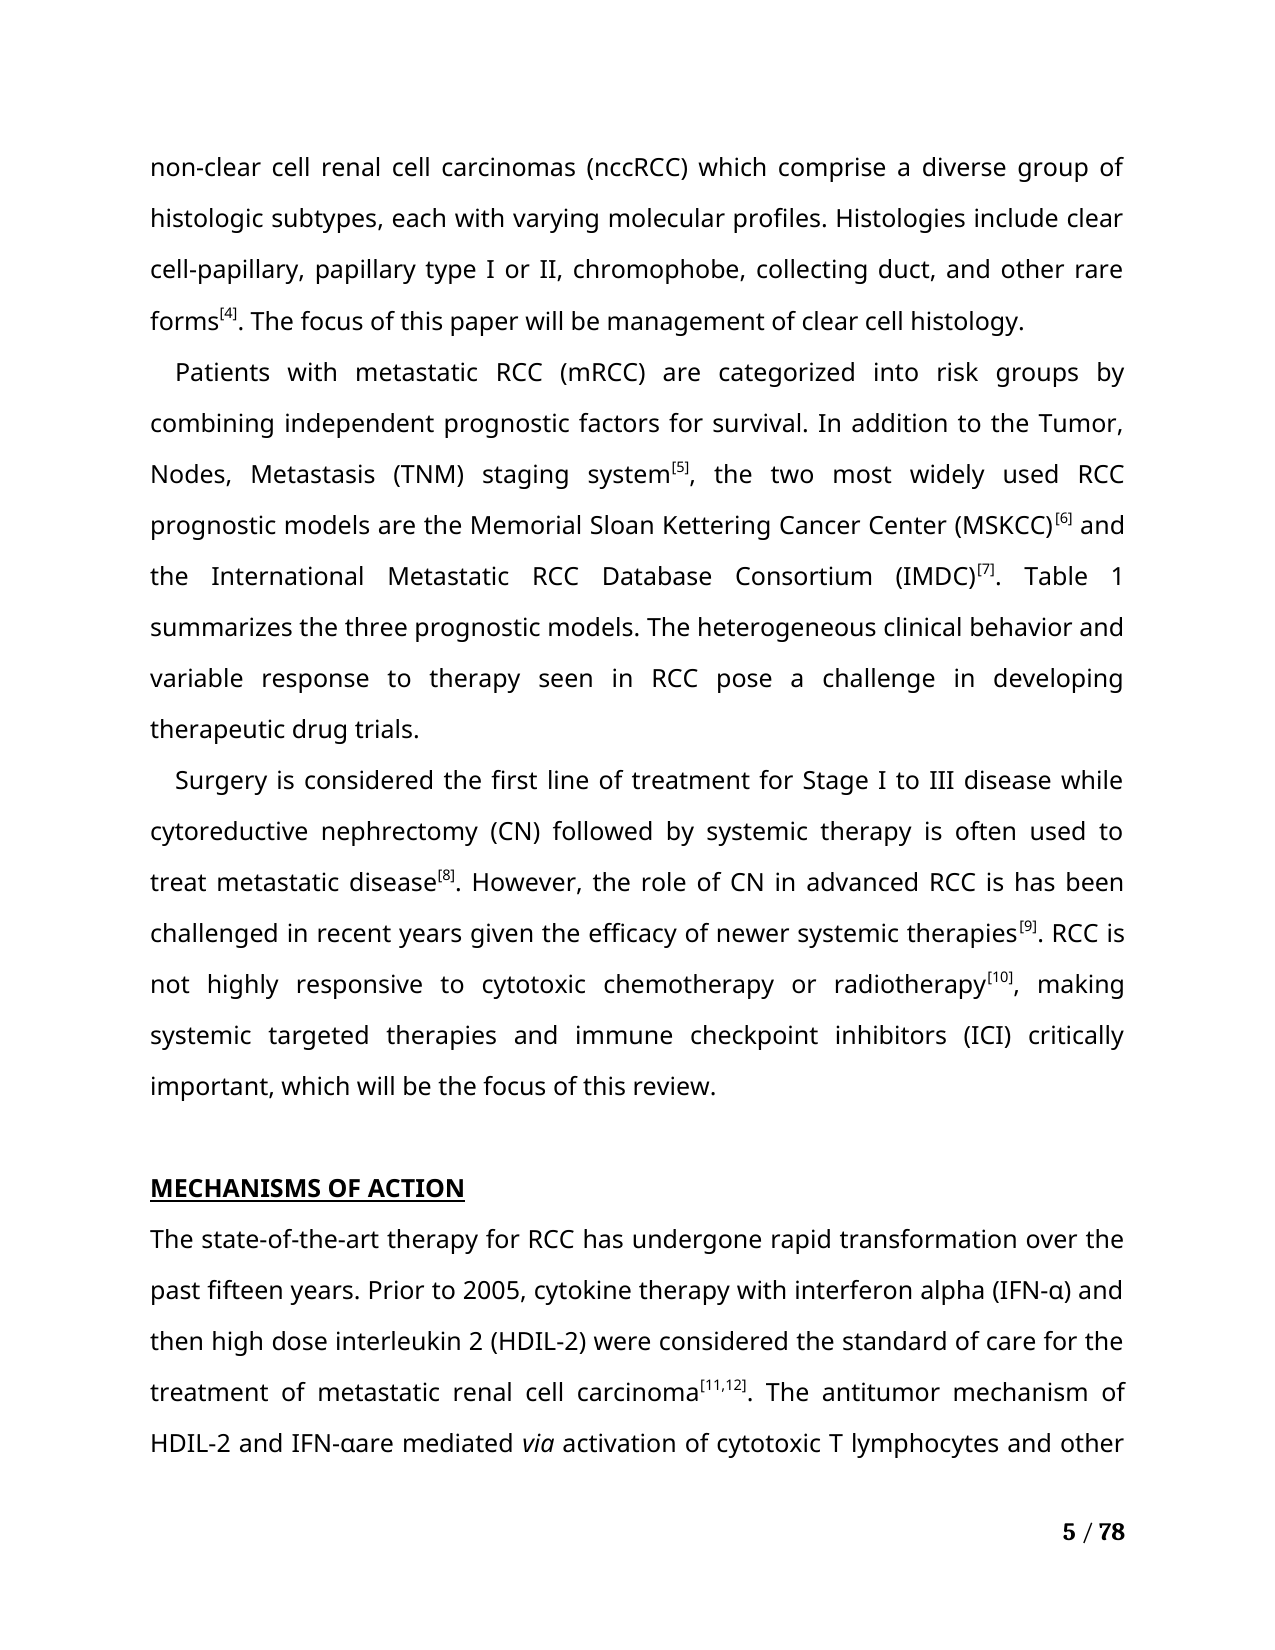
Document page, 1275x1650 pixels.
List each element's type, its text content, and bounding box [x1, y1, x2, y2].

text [150, 1222, 1125, 1460]
text MECHANISMS OF ACTION [150, 1171, 1125, 1205]
text Surgery is considered the first line of treatment for Stage I to III disease while cytoreductive nephrectomy (CN) followed by systemic therapy is often used to treat metastatic disease[8]. However, the role of CN in advanced RCC is has been challenged in recent years given the efficacy of newer systemic therapies[9]. RCC is not highly responsive to cytotoxic chemotherapy or radiotherapy[10], making systemic targeted therapies and immune checkpoint inhibitors (ICI) critically important, which will be the focus of this review. [150, 762, 1125, 1103]
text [150, 150, 1125, 337]
text Patients with metastatic RCC (mRCC) are categorized into risk groups by combining independent prognostic factors for survival. In addition to the Tumor, Nodes, Metastasis (TNM) staging system[5], the two most widely used RCC prognostic models are the Memorial Sloan Kettering Cancer Center (MSKCC)[6] and the International Metastatic RCC Database Consortium (IMDC)[7]. Table 1 summarizes the three prognostic models. The heterogeneous clinical behavior and variable response to therapy seen in RCC pose a challenge in developing therapeutic drug trials. [150, 354, 1125, 746]
